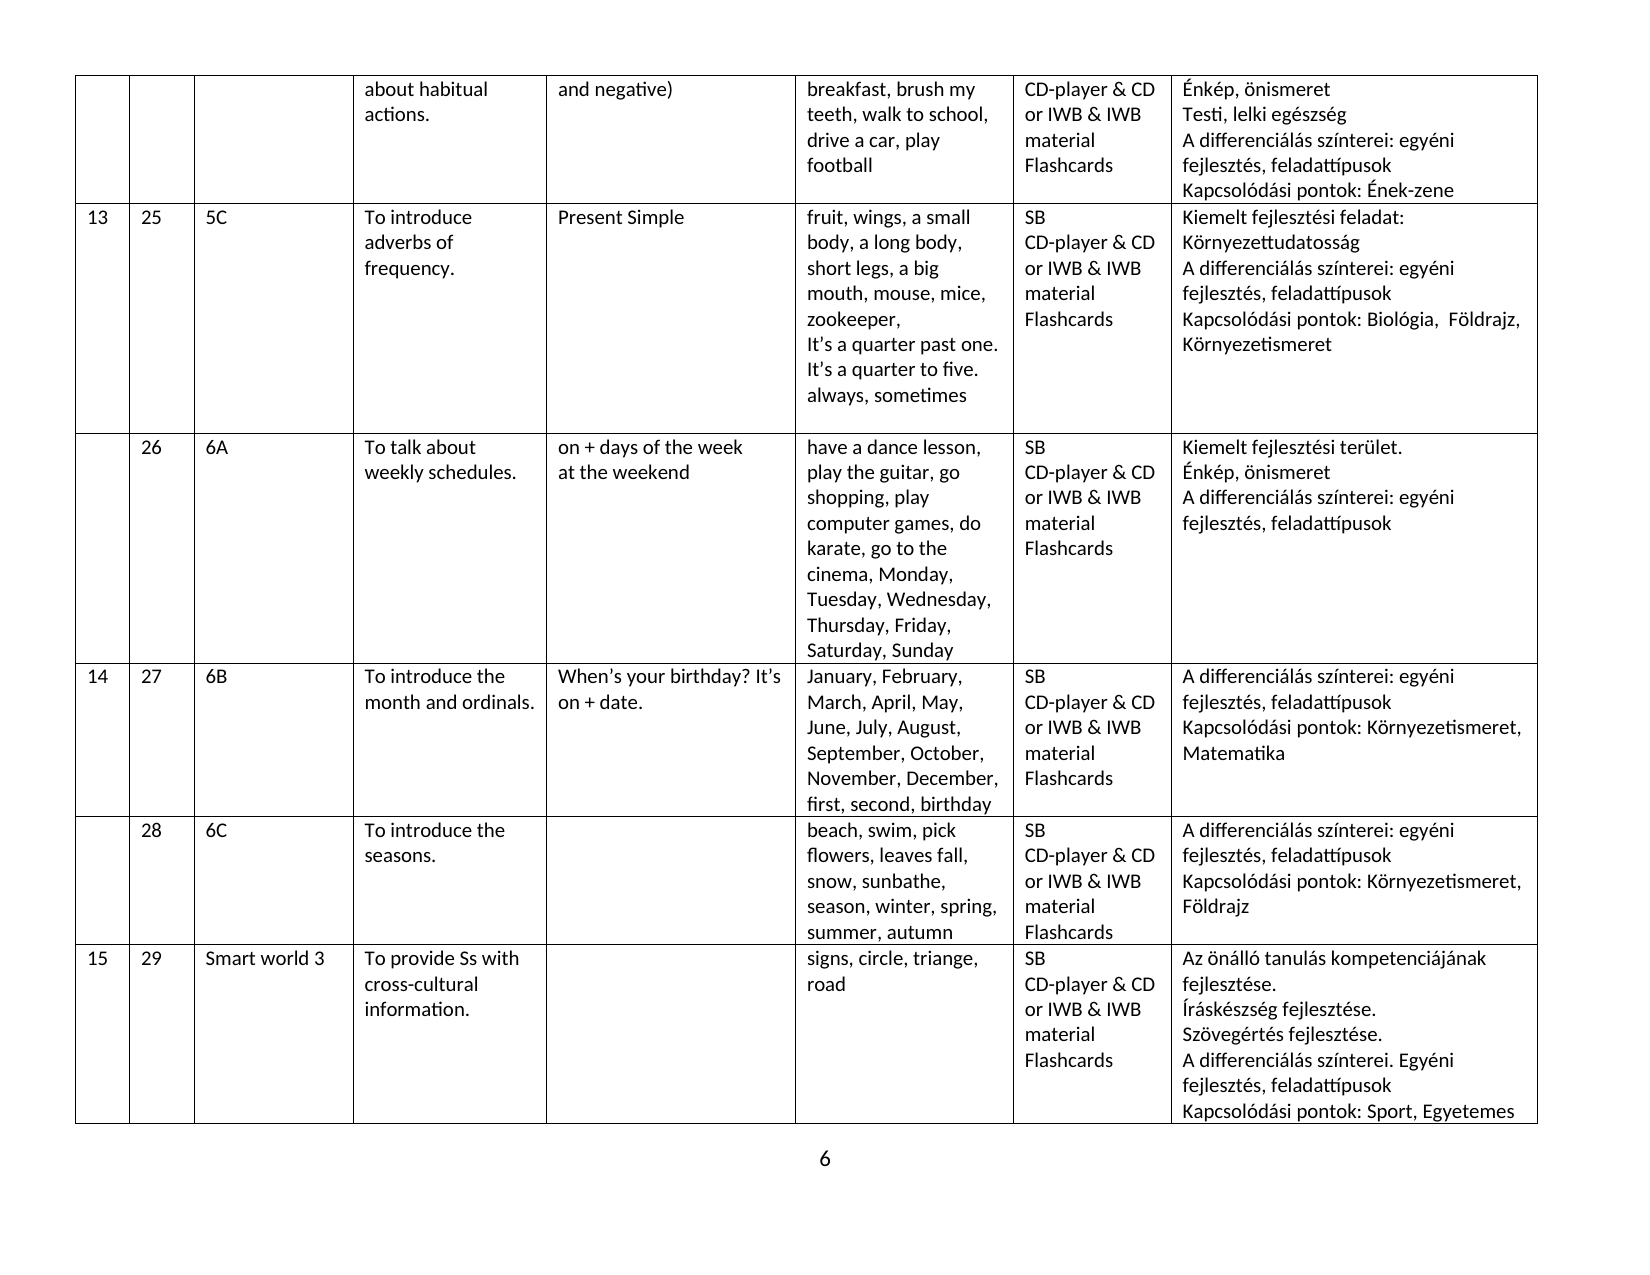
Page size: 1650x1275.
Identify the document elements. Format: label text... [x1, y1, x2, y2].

table_cell 24 [130, 76, 194, 203]
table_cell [1172, 945, 1537, 1123]
table_cell 5B [195, 76, 353, 203]
table_cell fruit, wings, a small body, a long body, short legs, a big mouth, mouse, mice, zookeeper, It’s a quarter past one. It’s a quarter to five. always, sometimes [796, 204, 1013, 433]
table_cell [796, 76, 1013, 203]
table_cell 13 [76, 204, 129, 433]
table_cell 6C [195, 817, 353, 944]
table_cell [547, 817, 795, 944]
table_cell 27 [130, 664, 194, 816]
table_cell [1014, 945, 1171, 1123]
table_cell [1172, 76, 1537, 203]
table_cell A differenciálás színterei: egyéni fejlesztés, feladattípusok Kapcsolódási pontok: Környezetismeret, Matematika [1172, 664, 1537, 816]
table_cell Present Simple [547, 204, 795, 433]
table_cell on + days of the week at the weekend [547, 434, 795, 663]
table_cell SB CD-player & CD or IWB & IWB material Flashcards [1014, 817, 1171, 944]
table_cell Kiemelt fejlesztési feladat: Környezettudatosság A differenciálás színterei: egyéni fejlesztés, feladattípusok Kapcsolódási pontok: Biológia, Földrajz, Környezetismeret [1172, 204, 1537, 433]
table_cell To introduce the seasons. [354, 817, 546, 944]
table_cell SB CD-player & CD or IWB & IWB material Flashcards [1014, 434, 1171, 663]
table_cell When’s your birthday? It’s on + date. [547, 664, 795, 816]
table_cell [547, 945, 795, 1123]
table_cell SB CD-player & CD or IWB & IWB material Flashcards [1014, 204, 1171, 433]
table_cell [76, 434, 129, 663]
table_cell Kiemelt fejlesztési terület. Énkép, önismeret A differenciálás színterei: egyéni fejlesztés, feladattípusok [1172, 434, 1537, 663]
table_cell have a dance lesson, play the guitar, go shopping, play computer games, do karate, go to the cinema, Monday, Tuesday, Wednesday, Thursday, Friday, Saturday, Sunday [796, 434, 1013, 663]
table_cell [796, 945, 1013, 1123]
table_cell beach, swim, pick flowers, leaves fall, snow, sunbathe, season, winter, spring, summer, autumn [796, 817, 1013, 944]
table_cell A differenciálás színterei: egyéni fejlesztés, feladattípusok Kapcsolódási pontok: Környezetismeret, Földrajz [1172, 817, 1537, 944]
table_cell SB CD-player & CD or IWB & IWB material Flashcards [1014, 664, 1171, 816]
table_cell To talk about weekly schedules. [354, 434, 546, 663]
table_cell To introduce adverbs of frequency. [354, 204, 546, 433]
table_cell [354, 76, 546, 203]
table_cell 5C [195, 204, 353, 433]
table_cell To introduce the month and ordinals. [354, 664, 546, 816]
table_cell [1014, 76, 1171, 203]
table_cell 26 [130, 434, 194, 663]
table_cell 28 [130, 817, 194, 944]
table_cell January, February, March, April, May, June, July, August, September, October, November, December, first, second, birthday [796, 664, 1013, 816]
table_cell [354, 945, 546, 1123]
table_cell 6A [195, 434, 353, 663]
table_cell 15 [76, 945, 129, 1123]
table_cell [76, 76, 129, 203]
table_cell [76, 817, 129, 944]
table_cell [547, 76, 795, 203]
table_cell Smart world 3 [195, 945, 353, 1123]
table_cell 25 [130, 204, 194, 433]
table_cell 14 [76, 664, 129, 816]
table_cell 29 [130, 945, 194, 1123]
table_cell 6B [195, 664, 353, 816]
